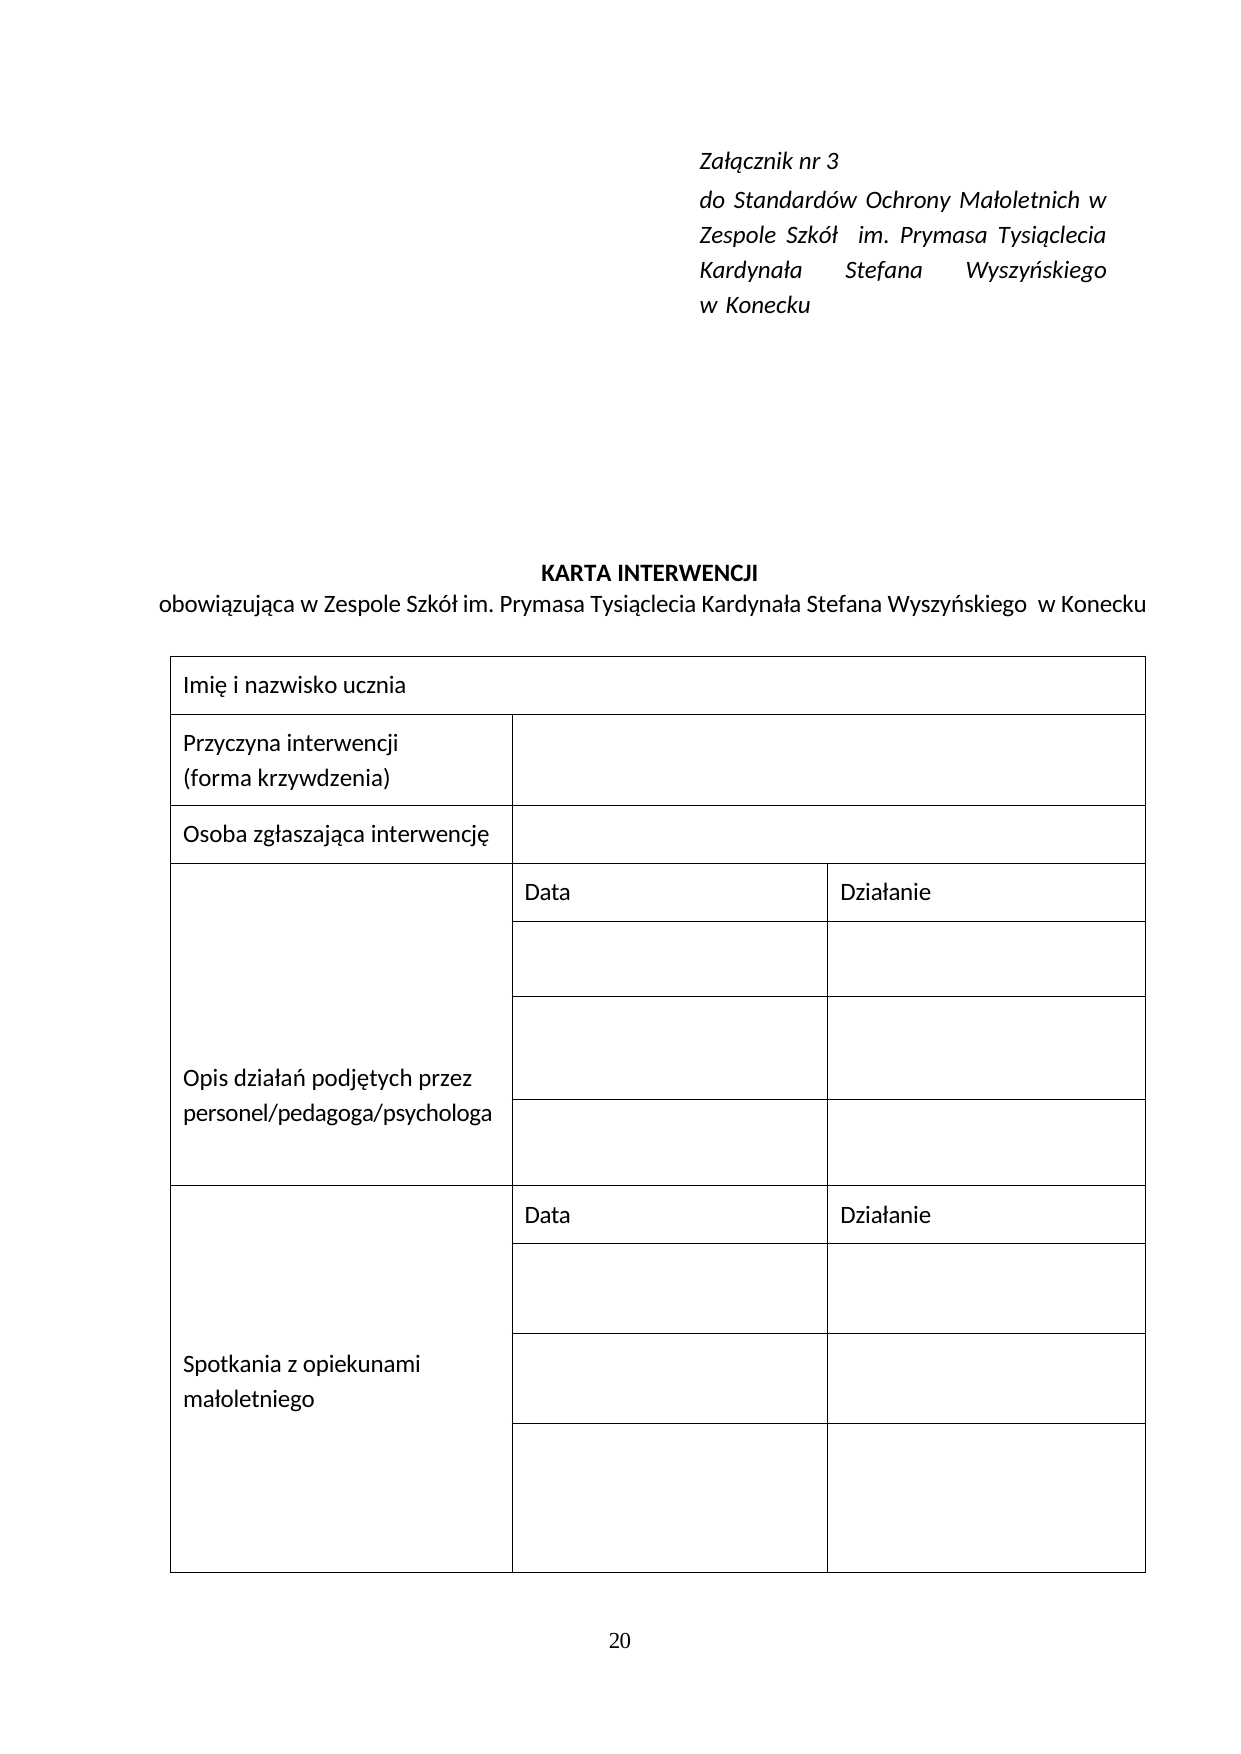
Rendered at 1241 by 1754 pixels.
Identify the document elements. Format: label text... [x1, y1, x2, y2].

table_cell Data [513, 1186, 827, 1243]
table_cell [513, 806, 1145, 863]
table_cell [828, 1100, 1145, 1185]
text Załącznik nr 3 [699, 146, 1082, 176]
table_cell [513, 1424, 827, 1572]
table_cell [828, 1244, 1145, 1332]
table_cell Działanie [828, 864, 1145, 921]
table_cell Osoba zgłaszająca interwencję [171, 806, 512, 863]
table_cell Data [513, 864, 827, 921]
subtitle obowiązująca w Zespole Szkół im. Prymasa Tysiąclecia Kardynała Stefana Wyszyńskiego w Konecku [135, 588, 1164, 618]
table_cell [513, 1334, 827, 1423]
subtitle KARTA INTERWENCJI [135, 557, 1164, 588]
table_cell [828, 997, 1145, 1099]
table_cell [513, 715, 1145, 805]
table_cell [828, 922, 1145, 996]
table_cell [513, 922, 827, 996]
table_cell [513, 1244, 827, 1332]
table_cell Przyczyna interwencji (forma krzywdzenia) [171, 715, 512, 805]
table_cell Działanie [828, 1186, 1145, 1243]
table_cell [828, 1334, 1145, 1423]
table_cell [513, 1100, 827, 1185]
table_cell Opis działań podjętych przez personel/pedagoga/psychologa [171, 864, 512, 1185]
table_cell [828, 1424, 1145, 1572]
text do Standardów Ochrony Małoletnich w Zespole Szkół im. Prymasa Tysiąclecia Kardynała Stefana Wyszyńskiego w Konecku [699, 184, 1109, 320]
table_header Imię i nazwisko ucznia [171, 657, 1145, 714]
table_cell [513, 997, 827, 1099]
table_cell Spotkania z opiekunami małoletniego [171, 1186, 512, 1572]
